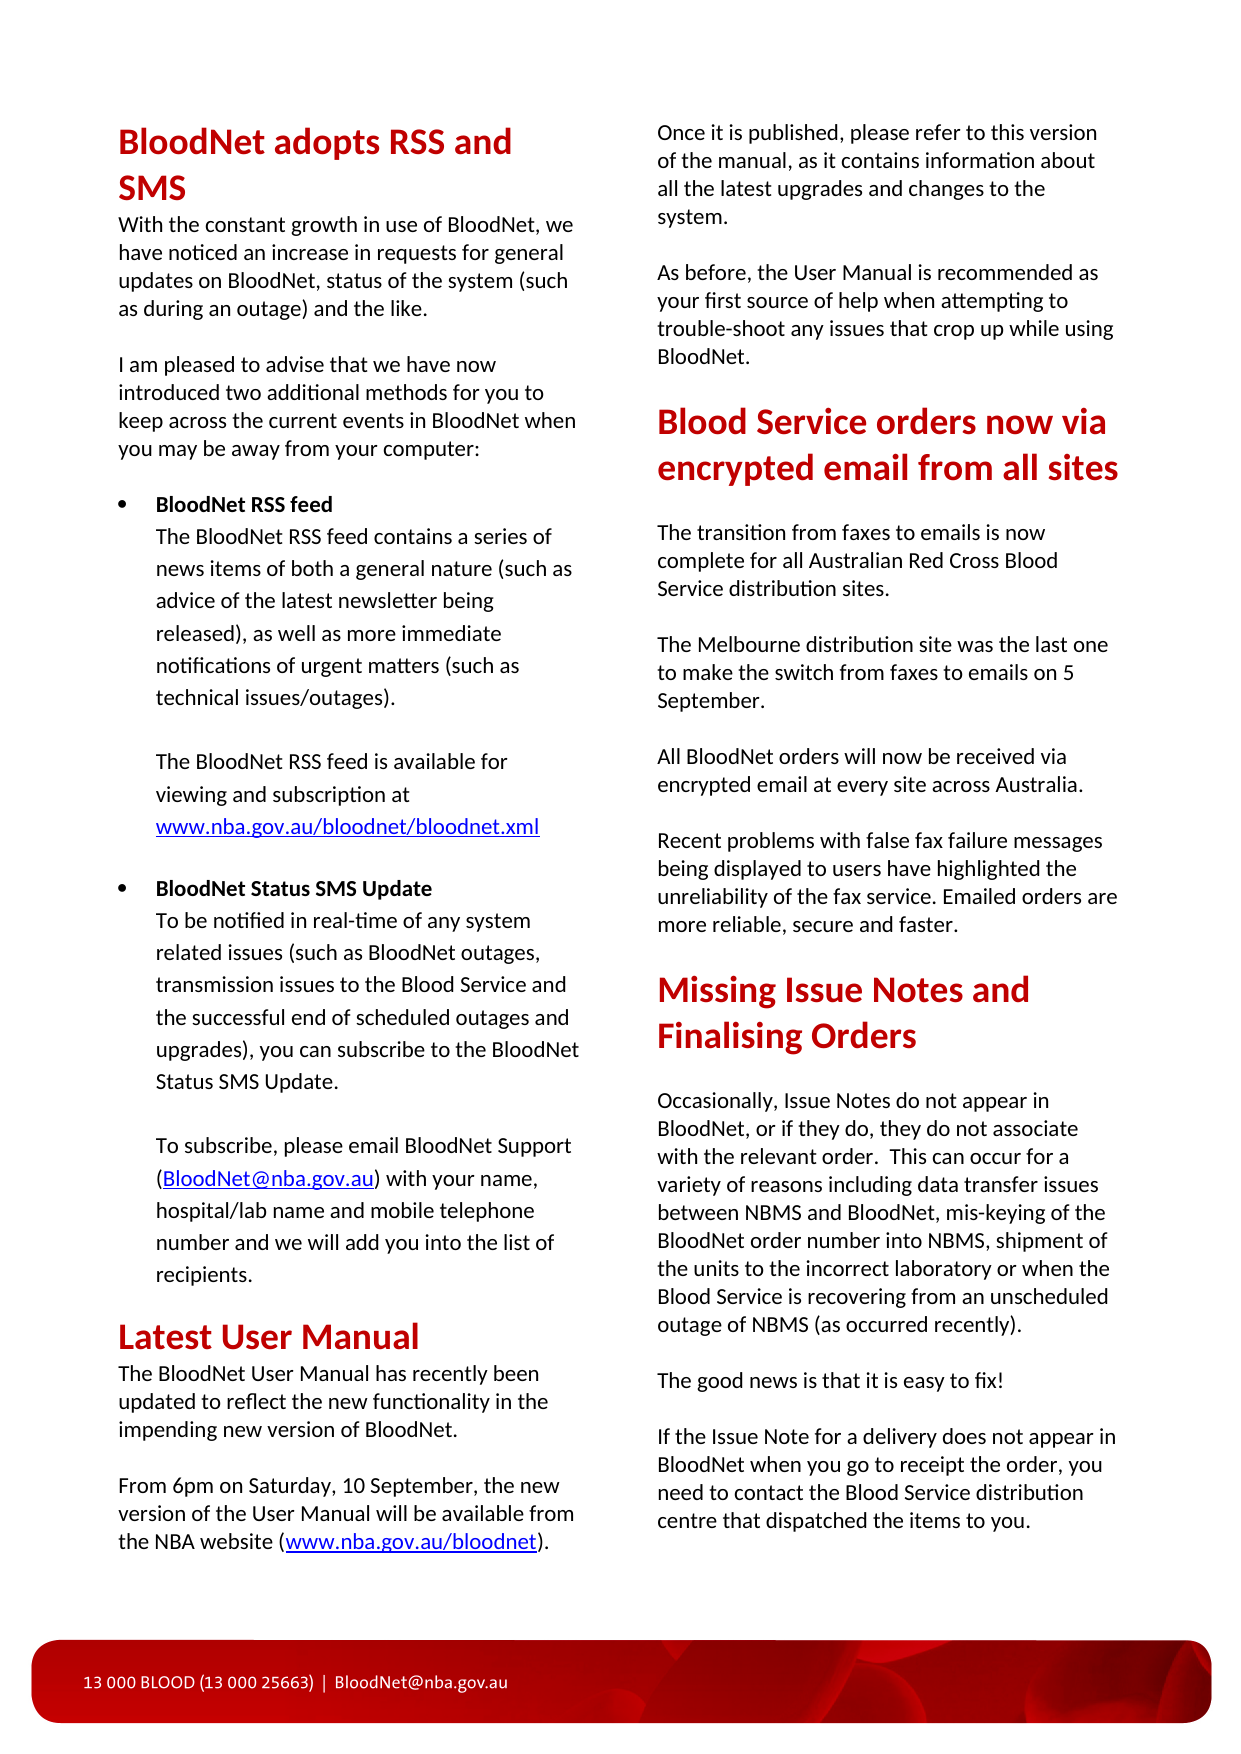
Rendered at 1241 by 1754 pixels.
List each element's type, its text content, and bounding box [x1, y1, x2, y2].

text The BloodNet User Manual has recently been updated to reflect the new functionality in the impending new version of BloodNet. [118, 1359, 583, 1443]
text The transition from faxes to emails is now complete for all Australian Red Cross Blood Service distribution sites. [657, 518, 1122, 602]
subtitle BloodNet adopts RSS and SMS [118, 118, 583, 210]
text Recent problems with false fax failure messages being displayed to users have highlighted the unreliability of the fax service. Emailed orders are more reliable, secure and faster. [657, 826, 1122, 938]
text With the constant growth in use of BloodNet, we have noticed an increase in requests for general updates on BloodNet, status of the system (such as during an outage) and the like. [118, 210, 583, 322]
list BloodNet RSS feed The BloodNet RSS feed contains a series of news items of both a general nature (such as advice of the latest newsletter being released), as well as more immediate notifications of urgent matters (such as technical issues/outages). The BloodNet RSS feed is available for viewing and subscription at www.nba.gov.au/bloodnet/bloodnet.xml [118, 490, 583, 870]
text The Melbourne distribution site was the last one to make the switch from faxes to emails on 5 September. [657, 630, 1122, 714]
subtitle Missing Issue Notes and Finalising Orders [657, 966, 1122, 1058]
text As before, the User Manual is recommended as your first source of help when attempting to trouble-shoot any issues that crop up while using BloodNet. [657, 258, 1122, 370]
text The good news is that it is easy to fix! [657, 1366, 1122, 1394]
text Occasionally, Issue Notes do not appear in BloodNet, or if they do, they do not associate with the relevant order. This can occur for a variety of reasons including data transfer issues between NBMS and BloodNet, mis-keying of the BloodNet order number into NBMS, shipment of the units to the incorrect laboratory or when the Blood Service is recovering from an unscheduled outage of NBMS (as occurred recently). [657, 1086, 1122, 1338]
text All BloodNet orders will now be received via encrypted email at every site across Australia. [657, 742, 1122, 798]
picture [0, 1635, 1241, 1754]
subtitle Blood Service orders now via encrypted email from all sites [657, 398, 1122, 490]
list BloodNet Status SMS Update To be notified in real-time of any system related issues (such as BloodNet outages, transmission issues to the Blood Service and the successful end of scheduled outages and upgrades), you can subscribe to the BloodNet Status SMS Update. [118, 874, 583, 1095]
list To subscribe, please email BloodNet Support (BloodNet@nba.gov.au) with your name, hospital/lab name and mobile telephone number and we will add you into the list of recipients. [156, 1131, 583, 1288]
subtitle Latest User Manual [118, 1313, 583, 1359]
text From 6pm on Saturday, 10 September, the new version of the User Manual will be available from the NBA website (www.nba.gov.au/bloodnet).Once it is published, please refer to this version of the manual, as it contains information about all the latest upgrades and changes to the system. [118, 1471, 583, 1555]
text If the Issue Note for a delivery does not appear in BloodNet when you go to receipt the order, you need to contact the Blood Service distribution centre that dispatched the items to you. [657, 1422, 1122, 1534]
text I am pleased to advise that we have now introduced two additional methods for you to keep across the current events in BloodNet when you may be away from your computer: [118, 350, 583, 462]
